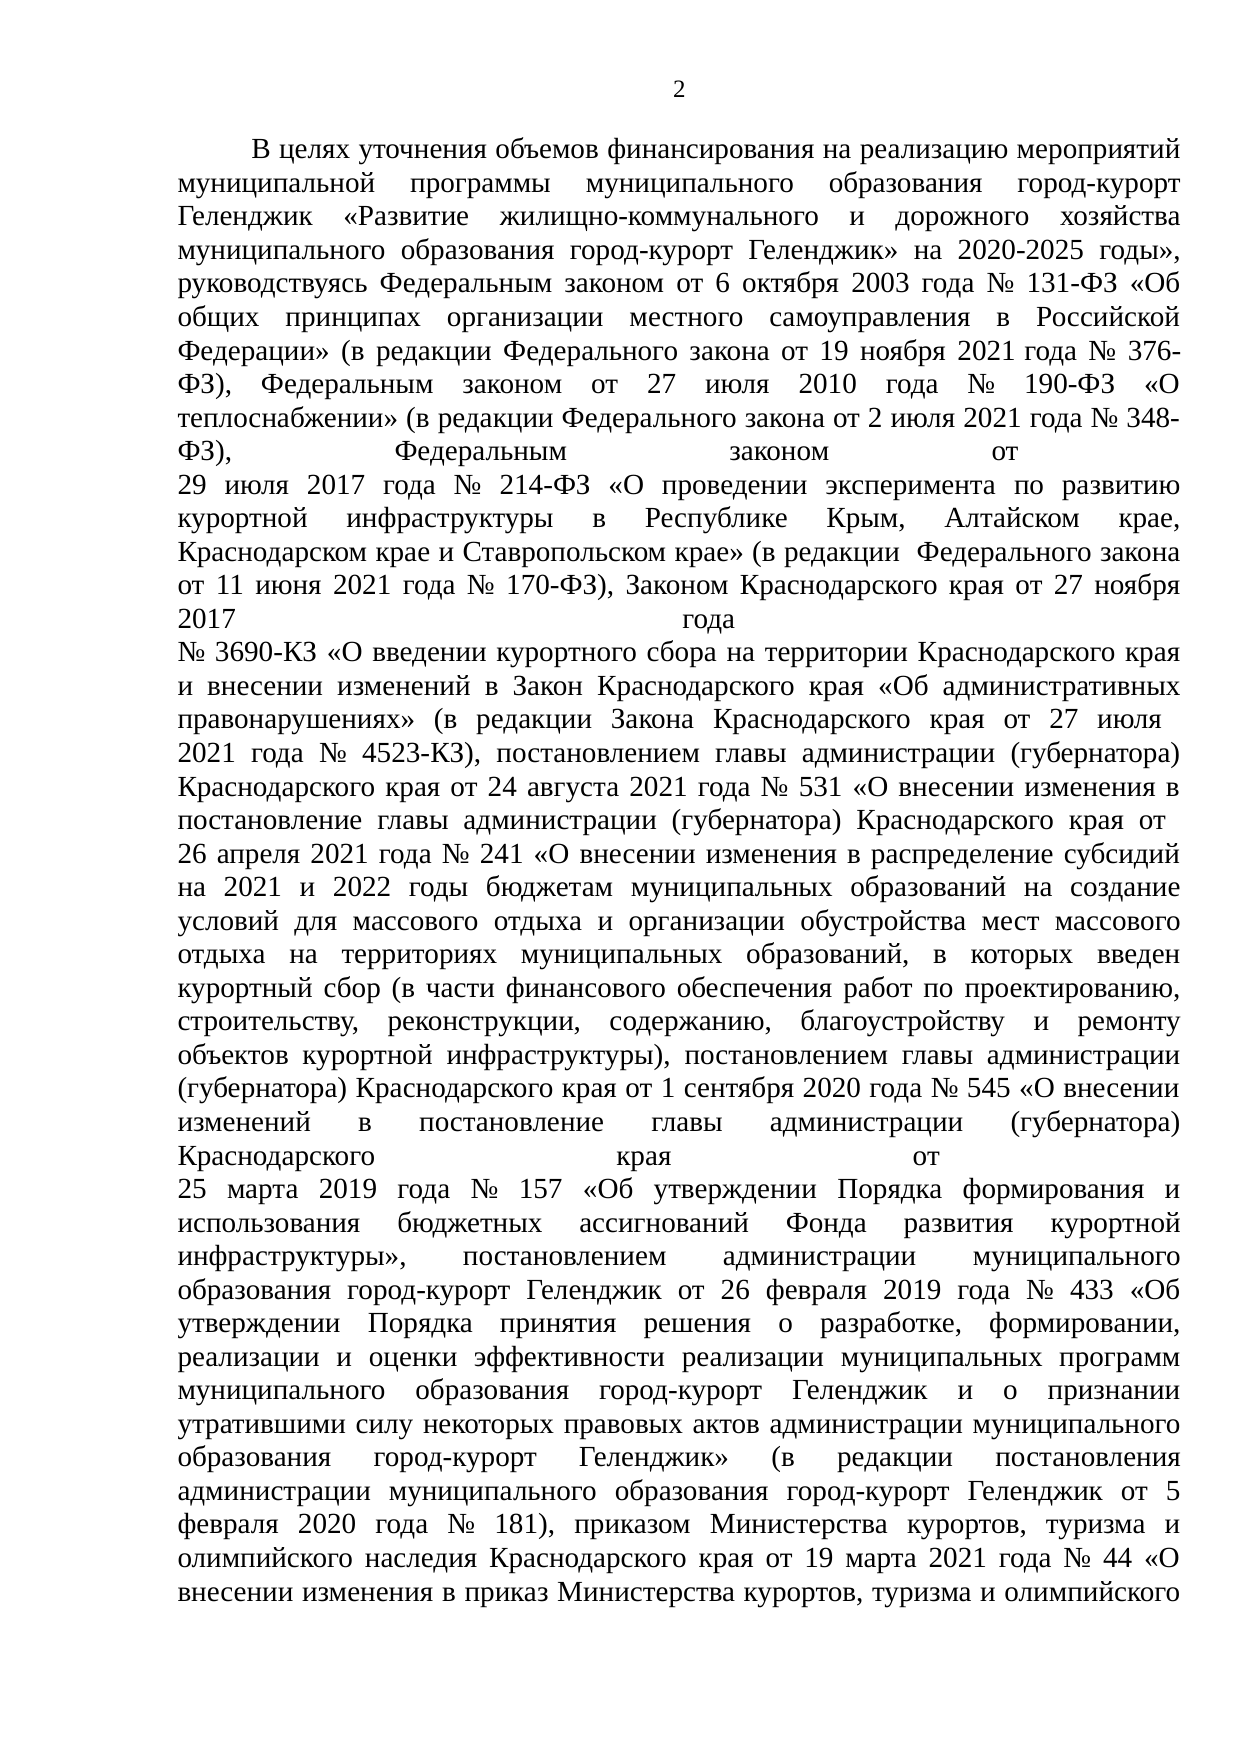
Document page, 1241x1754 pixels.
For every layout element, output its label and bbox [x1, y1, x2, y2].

subtitle [177, 131, 1181, 1607]
